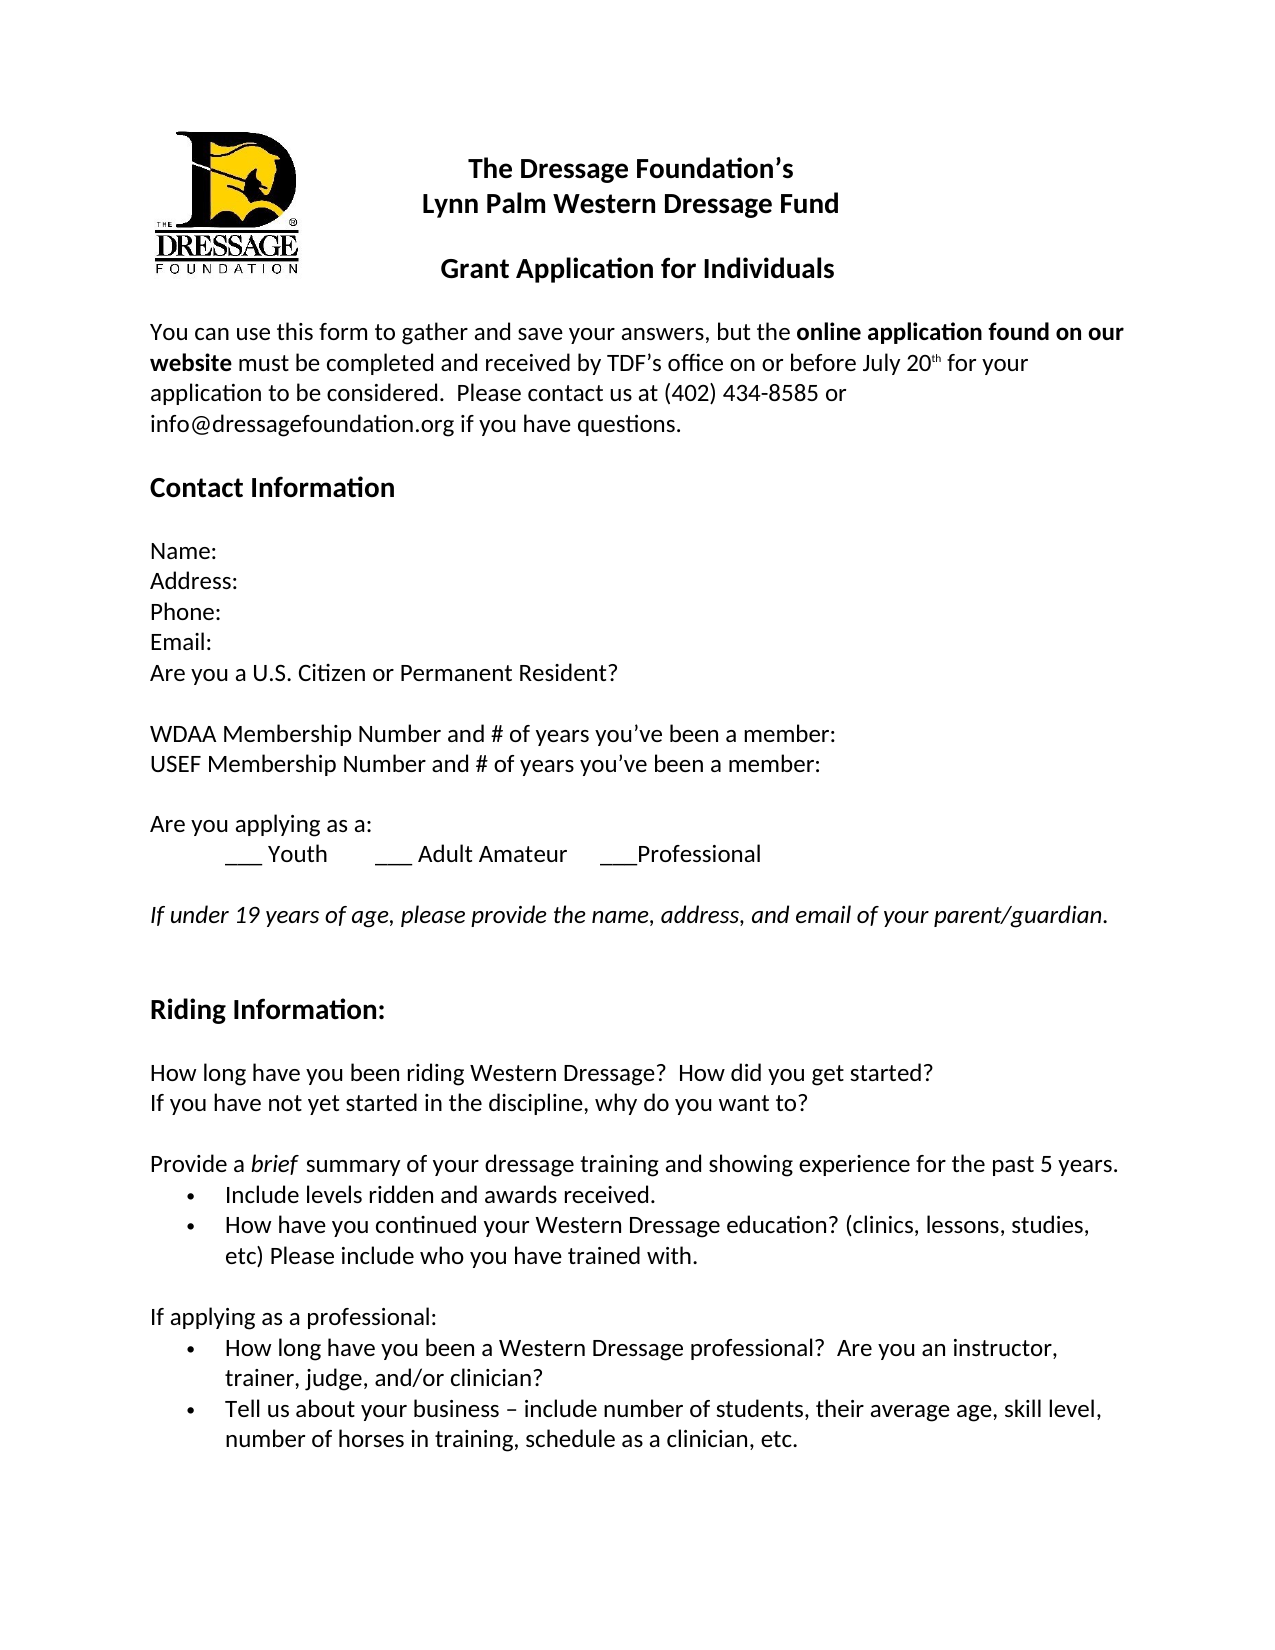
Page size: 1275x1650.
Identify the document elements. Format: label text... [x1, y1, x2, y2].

list Include levels ridden and awards received. [187, 1179, 1125, 1210]
text Email: [150, 626, 1125, 657]
text Lynn Palm Western Dressage Fund [322, 186, 1125, 221]
text Are you a U.S. Citizen or Permanent Resident? WDAA Membership Number and # of years you’ve been a member: USEF Membership Number and # of years you’ve been a member: [150, 657, 1125, 808]
text Contact Information [150, 469, 1125, 504]
text ___ Youth ___ Adult Amateur ___Professional If under 19 years of age, please provide the name, address, and email of your parent/guardian. [150, 838, 1125, 930]
text If applying as a professional: [150, 1301, 1125, 1332]
text If you have not yet started in the discipline, why do you want to? [150, 1088, 1125, 1118]
list How have you continued your Western Dressage education? (clinics, lessons, studies, etc) Please include who you have trained with. [187, 1210, 1125, 1271]
text Name: Address: [150, 535, 1125, 596]
text You can use this form to gather and save your answers, but the online application found on our website must be completed and received by TDF’s office on or before July 20th for your application to be considered. Please contact us at (402) 434-8585 or info@dressagefoundation.org if you have questions. [150, 316, 1125, 438]
text The Dressage Foundation’s [322, 150, 1125, 186]
text Provide a brief summary of your dressage training and showing experience for the past 5 years. [150, 1149, 1125, 1179]
picture [137, 115, 322, 299]
text Riding Information: [150, 991, 1125, 1027]
text How long have you been riding Western Dressage? How did you get started? [150, 1057, 1125, 1088]
text Phone: [150, 596, 1125, 626]
list Tell us about your business – include number of students, their average age, skill level, number of horses in training, schedule as a clinician, etc. [187, 1393, 1125, 1454]
list How long have you been a Western Dressage professional? Are you an instructor, trainer, judge, and/or clinician? [187, 1332, 1125, 1393]
text Are you applying as a: [150, 808, 1125, 838]
text Grant Application for Individuals [322, 221, 1125, 286]
